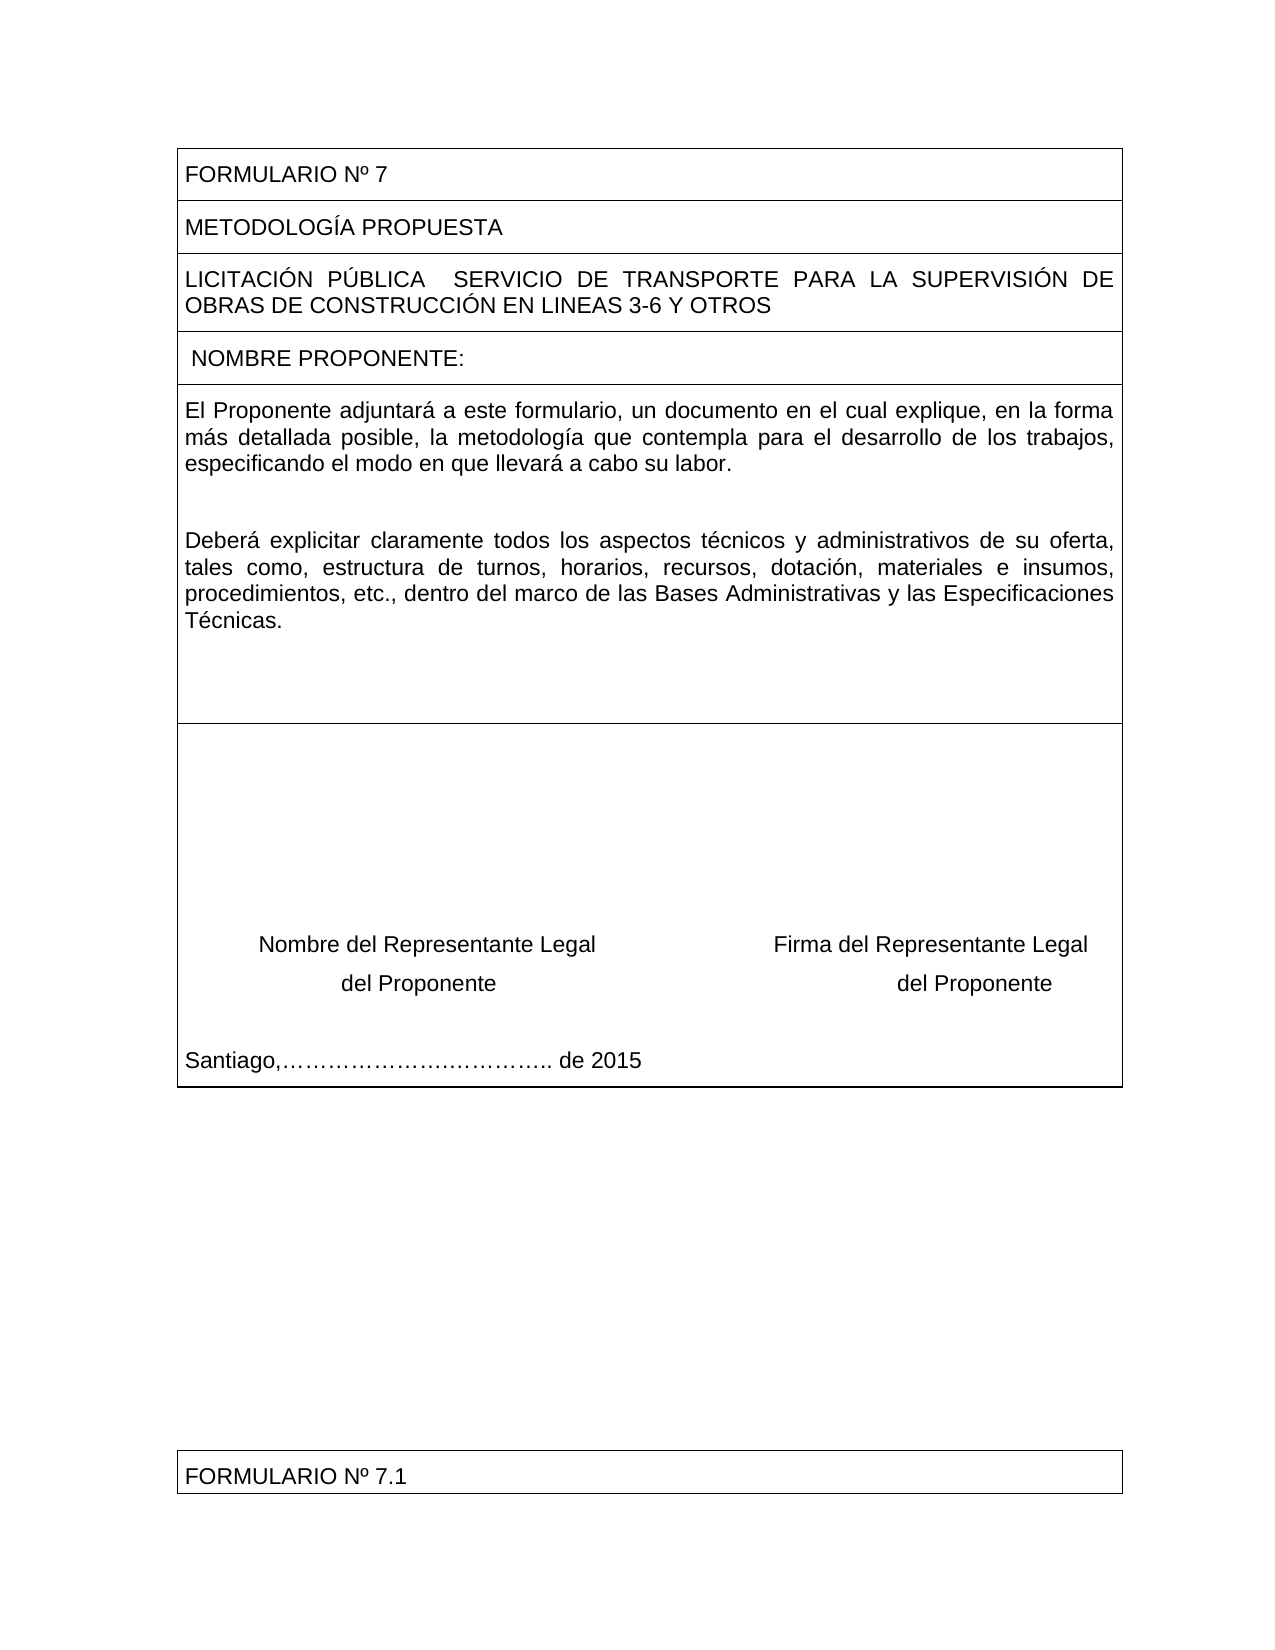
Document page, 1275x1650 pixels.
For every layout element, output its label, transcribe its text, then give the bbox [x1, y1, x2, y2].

table_cell METODOLOGÍA PROPUESTA [178, 201, 1122, 252]
table_cell LICITACIÓN PÚBLICA SERVICIO DE TRANSPORTE PARA LA SUPERVISIÓN DE OBRAS DE CONSTRUCCIÓN EN LINEAS 3-6 Y OTROS [178, 254, 1122, 331]
table_header FORMULARIO Nº 7.1 [178, 1451, 1122, 1493]
table_cell NOMBRE PROPONENTE: [178, 332, 1122, 383]
table_cell Nombre del Representante Legal Firma del Representante Legal del Proponente del Proponente Santiago,………………….………….. de 2015 [178, 724, 1122, 1086]
table_header FORMULARIO Nº 7 [178, 149, 1122, 200]
table_cell El Proponente adjuntará a este formulario, un documento en el cual explique, en la forma más detallada posible, la metodología que contempla para el desarrollo de los trabajos, especificando el modo en que llevará a cabo su labor. Deberá explicitar claramente todos los aspectos técnicos y administrativos de su oferta, tales como, estructura de turnos, horarios, recursos, dotación, materiales e insumos, procedimientos, etc., dentro del marco de las Bases Administrativas y las Especificaciones Técnicas. [178, 385, 1122, 723]
